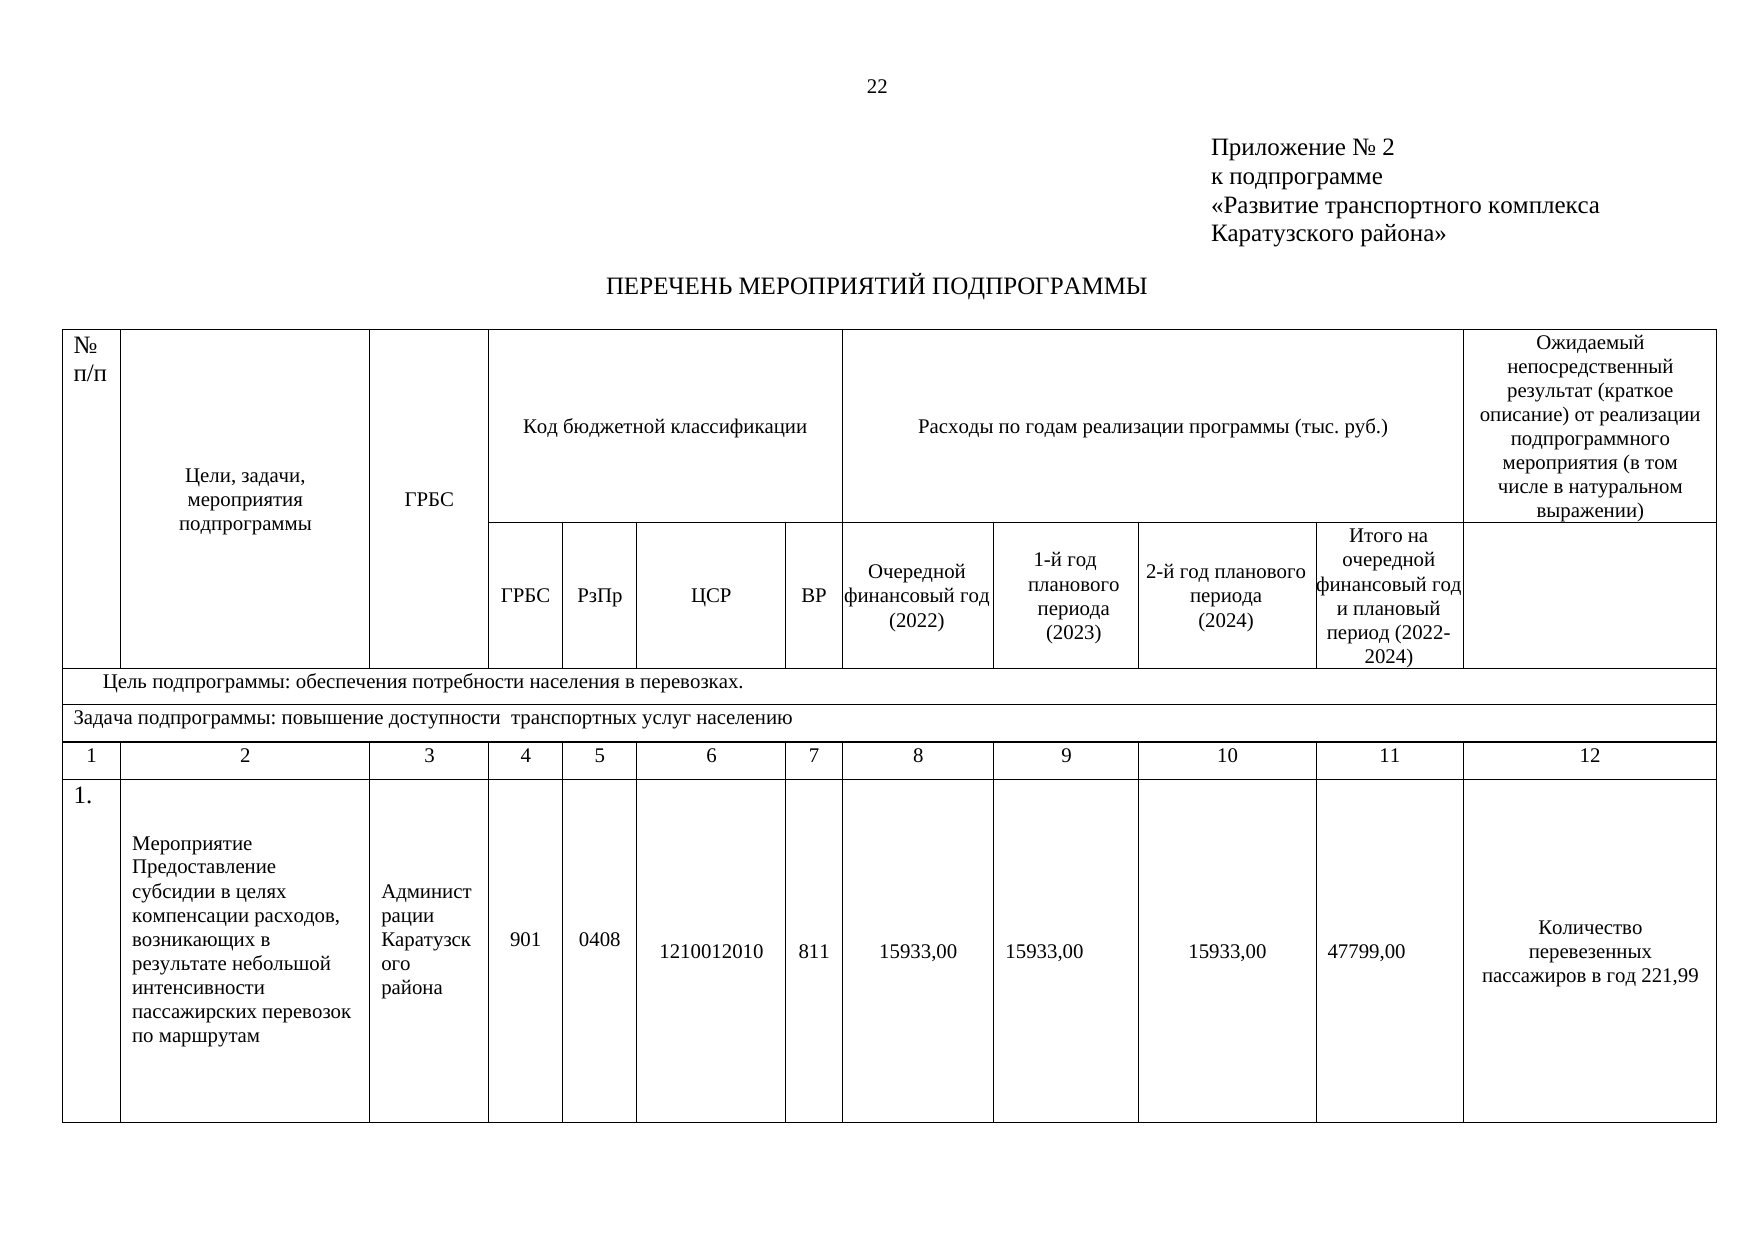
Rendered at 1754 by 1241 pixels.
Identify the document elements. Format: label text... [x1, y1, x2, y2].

table_cell 12 [1464, 743, 1716, 779]
table_cell ЦСР [637, 523, 785, 668]
table_cell ВР [786, 523, 842, 668]
table_cell 5 [563, 743, 636, 779]
table_header № п/п [63, 330, 120, 668]
table_cell 3 [370, 743, 488, 779]
table_cell [1464, 523, 1716, 668]
table_cell Цель подпрограммы: обеспечения потребности населения в перевозках. [63, 669, 1716, 704]
text ПЕРЕЧЕНЬ МЕРОПРИЯТИЙ ПОДПРОГРАММЫ [118, 271, 1636, 300]
table_cell 15933,00 [994, 780, 1138, 1122]
table_cell 10 [1139, 743, 1316, 779]
table_cell Мероприятие Предоставление субсидии в целях компенсации расходов, возникающих в результате небольшой интенсивности пассажирских перевозок по маршрутам [121, 780, 369, 1122]
table_cell 0408 [563, 780, 636, 1122]
table_cell 901 [489, 780, 562, 1122]
table_header Код бюджетной классификации [489, 330, 842, 522]
table_cell 7 [786, 743, 842, 779]
table_cell ГРБС [489, 523, 562, 668]
table_cell Задача подпрограммы: повышение доступности транспортных услуг населению [63, 705, 1716, 741]
table_cell 9 [994, 743, 1138, 779]
text к подпрограмме [1211, 161, 1636, 190]
table_cell Количество перевезенных пассажиров в год 221,99 [1464, 780, 1716, 1122]
table_cell 6 [637, 743, 785, 779]
table_cell 811 [786, 780, 842, 1122]
text Каратузского района» 11111111111111111 [1211, 218, 1636, 247]
table_cell 15933,00 [1139, 780, 1316, 1122]
table_header Расходы по годам реализации программы (тыс. руб.) [843, 330, 1463, 522]
table_header Цели, задачи, мероприятия подпрограммы [121, 330, 369, 668]
table_cell РзПр [563, 523, 636, 668]
text «Развитие транспортного комплекса [1211, 190, 1636, 218]
table_cell 1 [63, 743, 120, 779]
table_cell Очередной финансовый год (2022) [843, 523, 993, 668]
table_cell 1210012010 [637, 780, 785, 1122]
table_cell 2-й год планового периода (2024) [1139, 523, 1316, 668]
table_cell 1-й год планового периода (2023) [994, 523, 1138, 668]
table_cell 2 [121, 743, 369, 779]
table_cell Администрации Каратузского района [370, 780, 488, 1122]
table_header ГРБС [370, 330, 488, 668]
table_cell 8 [843, 743, 993, 779]
table_header Ожидаемый непосредственный результат (краткое описание) от реализации подпрограммного мероприятия (в том числе в натуральном выражении) [1464, 330, 1716, 522]
text Приложение № 2 [1211, 132, 1647, 161]
table_cell 4 [489, 743, 562, 779]
table_cell 11 [1317, 743, 1463, 779]
table_cell [63, 780, 120, 1122]
table_cell 47799,00 [1317, 780, 1463, 1122]
table_cell 15933,00 [843, 780, 993, 1122]
table_cell Итого на очередной финансовый год и плановый период (2022-2024) [1317, 523, 1463, 668]
